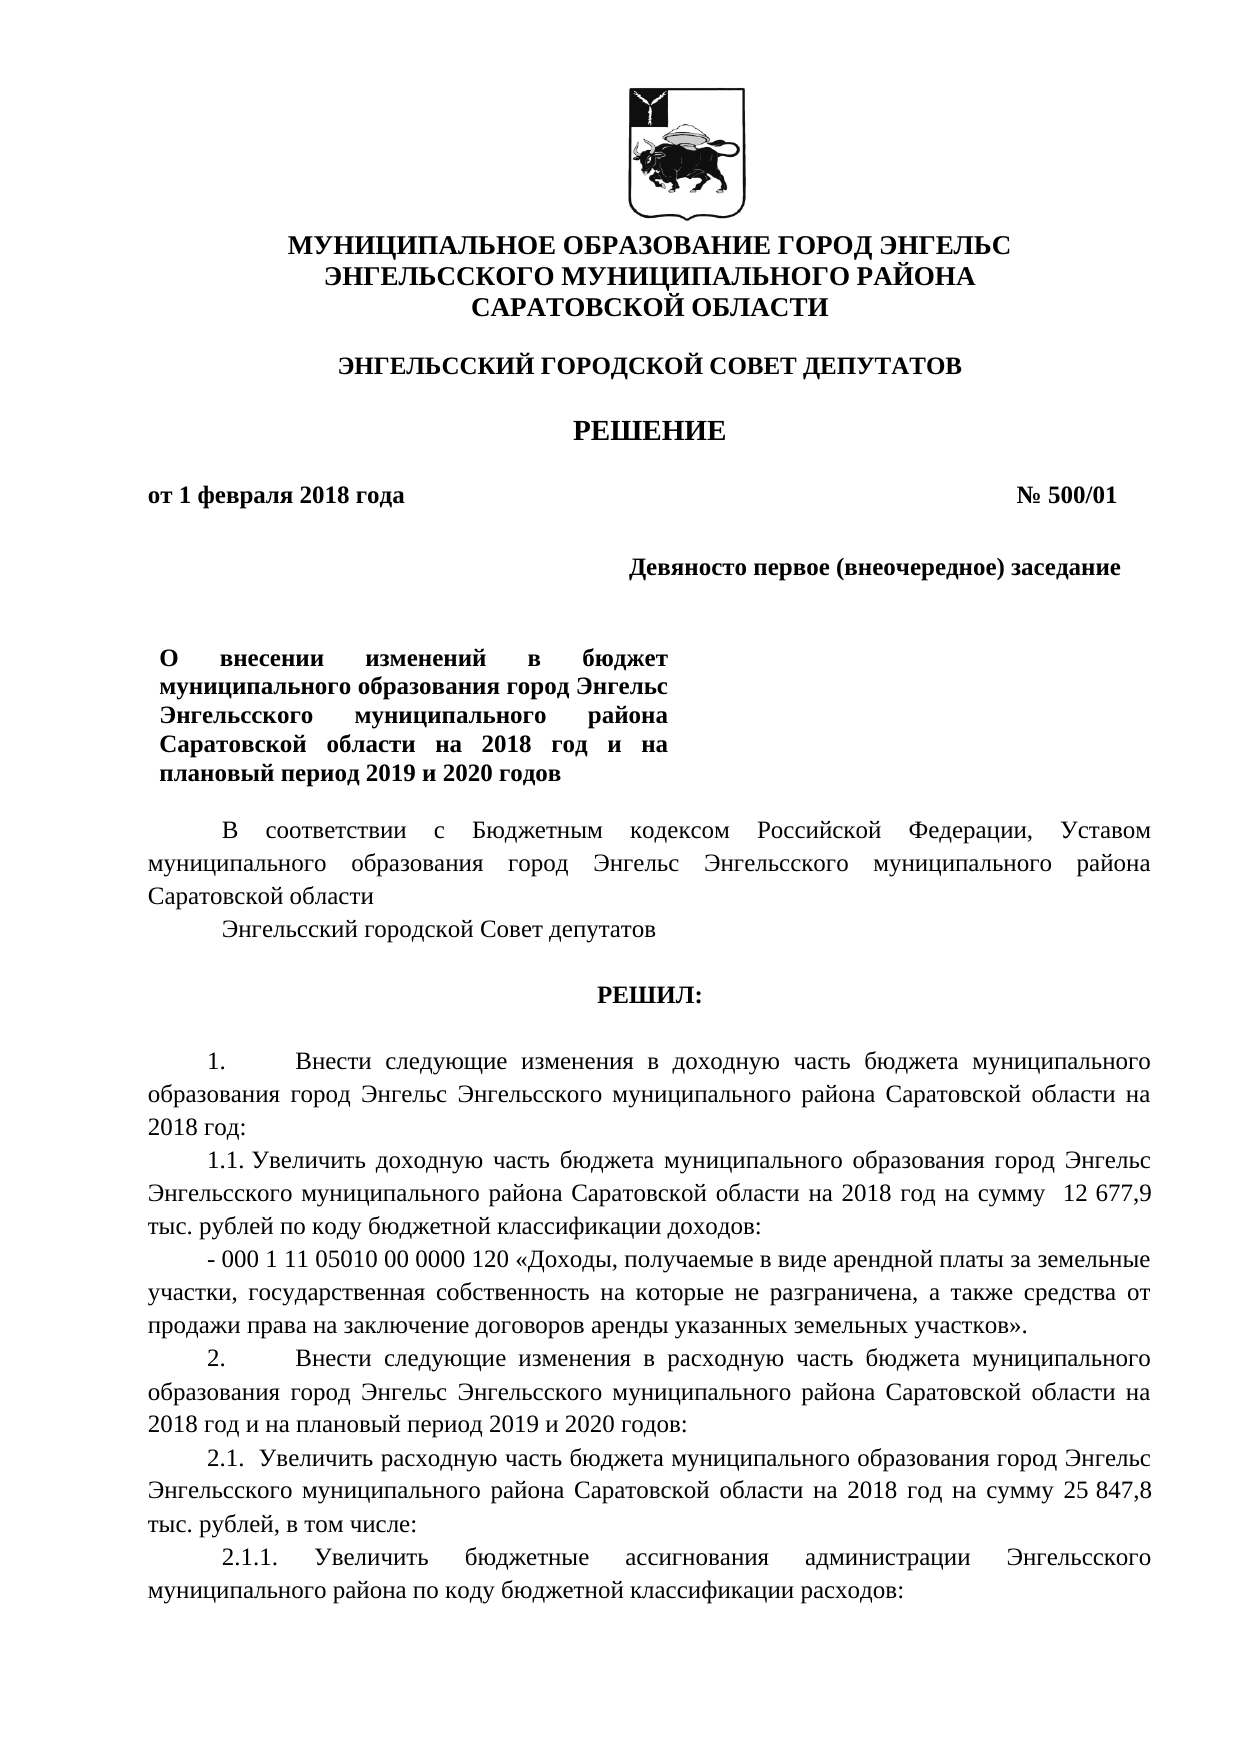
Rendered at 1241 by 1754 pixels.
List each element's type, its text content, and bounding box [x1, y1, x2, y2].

list - 000 1 11 05010 00 0000 120 «Доходы, получаемые в виде арендной платы за земельные участки, государственная собственность на которые не разграничена, а также средства от продажи права на заключение договоров аренды указанных земельных участков». [148, 1244, 1152, 1339]
text ЭНГЕЛЬССКИЙ ГОРОДСКОЙ СОВЕТ ДЕПУТАТОВ [148, 351, 1152, 380]
list Увеличить доходную часть бюджета муниципального образования город Энгельс Энгельсского муниципального района Саратовской области на 2018 год на сумму 12 677,9 тыс. рублей по коду бюджетной классификации доходов: [148, 1145, 1152, 1240]
list Внести следующие изменения в доходную часть бюджета муниципального образования город Энгельс Энгельсского муниципального района Саратовской области на 2018 год: [148, 1046, 1152, 1141]
text Девяносто первое (внеочередное) заседание [148, 552, 1152, 581]
list Внести следующие изменения в расходную часть бюджета муниципального образования город Энгельс Энгельсского муниципального района Саратовской области на 2018 год и на плановый период 2019 и 2020 годов: [148, 1343, 1152, 1438]
text РЕШЕНИЕ [148, 413, 1152, 447]
text ЭНГЕЛЬССКОГО МУНИЦИПАЛЬНОГО РАЙОНА [148, 260, 1152, 291]
text Энгельсский городской Совет депутатов [148, 914, 1152, 943]
text РЕШИЛ: [148, 980, 1152, 1009]
list Увеличить расходную часть бюджета муниципального образования город Энгельс Энгельсского муниципального района Саратовской области на 2018 год на сумму 25 847,8 тыс. рублей, в том числе: [148, 1443, 1152, 1537]
text САРАТОВСКОЙ ОБЛАСТИ [148, 291, 1152, 322]
text от 1 февраля 2018 года № 500/01 [148, 481, 1152, 509]
table_header О внесении изменений в бюджет муниципального образования город Энгельс Энгельсского муниципального района Саратовской области на 2018 год и на плановый период 2019 и 2020 годов [148, 585, 679, 786]
picture [625, 84, 748, 223]
text 2.1.1. Увеличить бюджетные ассигнования администрации Энгельсского муниципального района по коду бюджетной классификации расходов: [148, 1542, 1152, 1603]
text МУНИЦИПАЛЬНОЕ ОБРАЗОВАНИЕ ГОРОД ЭНГЕЛЬС [148, 229, 1152, 260]
text В соответствии с Бюджетным кодексом Российской Федерации, Уставом муниципального образования город Энгельс Энгельсского муниципального района Саратовской области [148, 815, 1152, 910]
